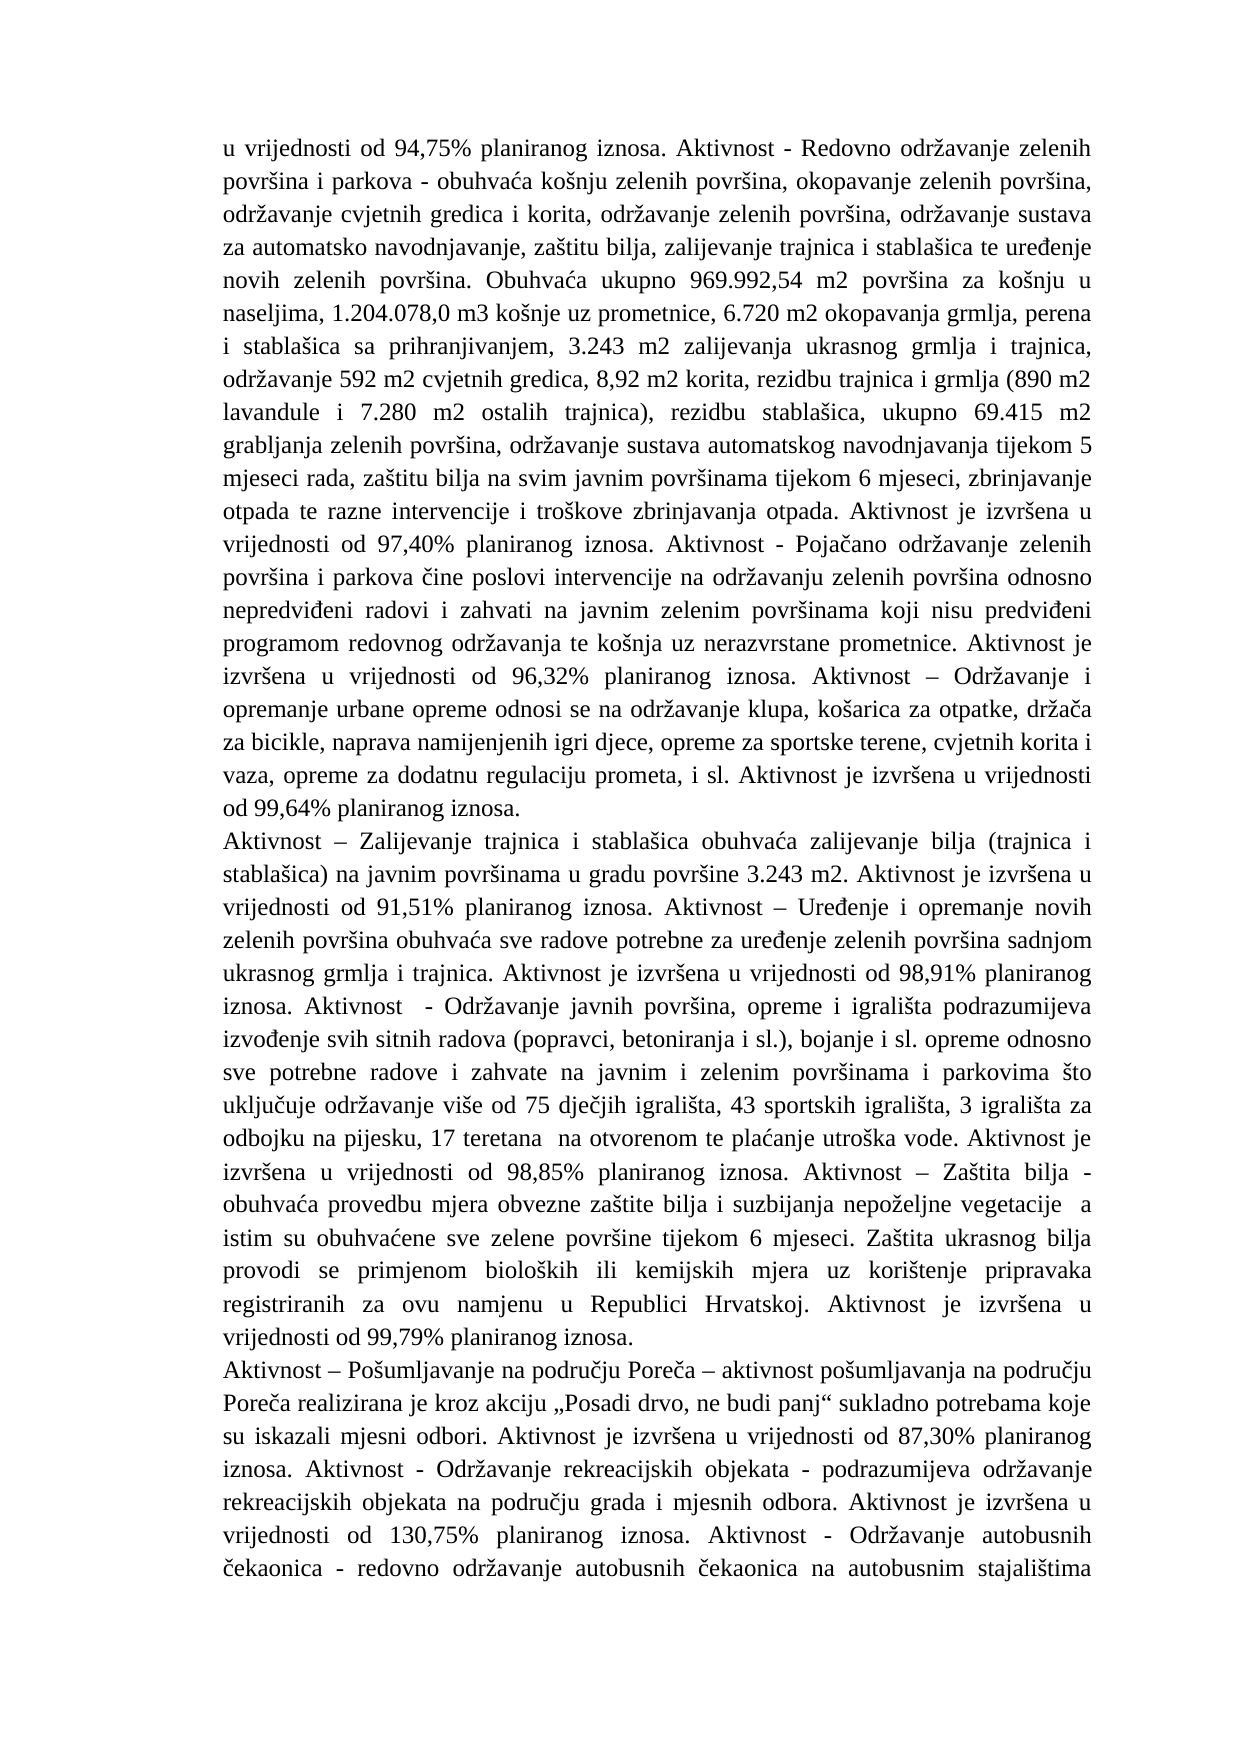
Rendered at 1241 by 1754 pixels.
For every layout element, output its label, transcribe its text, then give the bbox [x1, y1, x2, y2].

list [223, 133, 1093, 822]
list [223, 1355, 1093, 1582]
list Aktivnost – Zalijevanje trajnica i stablašica obuhvaća zalijevanje bilja (trajnica i stablašica) na javnim površinama u gradu površine 3.243 m2. Aktivnost je izvršena u vrijednosti od 91,51% planiranog iznosa. Aktivnost – Uređenje i opremanje novih zelenih površina obuhvaća sve radove potrebne za uređenje zelenih površina sadnjom ukrasnog grmlja i trajnica. Aktivnost je izvršena u vrijednosti od 98,91% planiranog iznosa. Aktivnost - Održavanje javnih površina, opreme i igrališta podrazumijeva izvođenje svih sitnih radova (popravci, betoniranja i sl.), bojanje i sl. opreme odnosno sve potrebne radove i zahvate na javnim i zelenim površinama i parkovima što uključuje održavanje više od 75 dječjih igrališta, 43 sportskih igrališta, 3 igrališta za odbojku na pijesku, 17 teretana na otvorenom te plaćanje utroška vode. Aktivnost je izvršena u vrijednosti od 98,85% planiranog iznosa. Aktivnost – Zaštita bilja - obuhvaća provedbu mjera obvezne zaštite bilja i suzbijanja nepoželjne vegetacije a istim su obuhvaćene sve zelene površine tijekom 6 mjeseci. Zaštita ukrasnog bilja provodi se primjenom bioloških ili kemijskih mjera uz korištenje pripravaka registriranih za ovu namjenu u Republici Hrvatskoj. Aktivnost je izvršena u vrijednosti od 99,79% planiranog iznosa. [223, 826, 1093, 1350]
